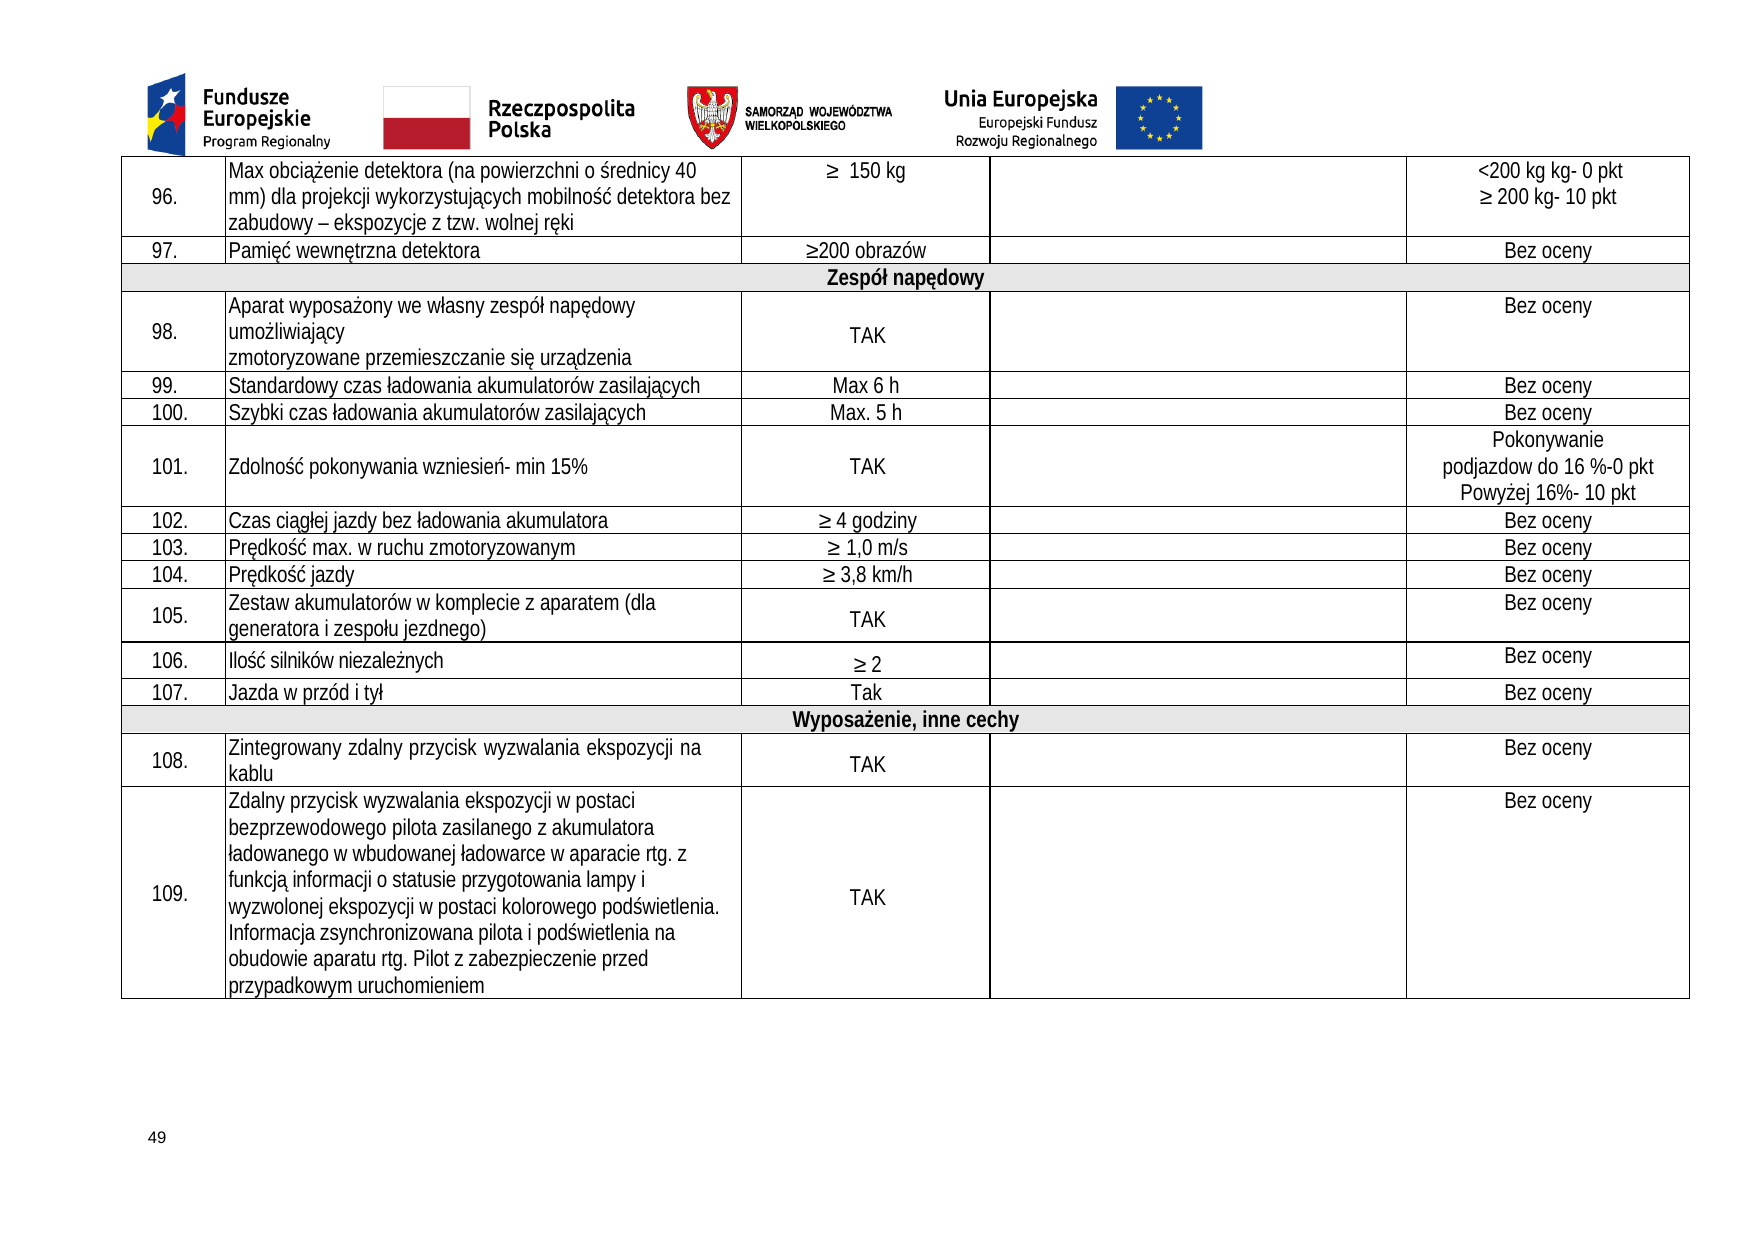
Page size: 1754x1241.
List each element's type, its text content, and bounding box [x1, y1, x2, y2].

table_cell Bez oceny [1407, 787, 1689, 998]
table_cell Bez oceny [1407, 589, 1689, 641]
table_cell [122, 507, 225, 533]
table_cell Bez oceny [1407, 643, 1689, 678]
table_cell [991, 561, 1406, 588]
table_cell Zespół napędowy [122, 264, 1689, 291]
table_cell [122, 534, 225, 560]
table_cell Jazda w przód i tył [226, 679, 741, 705]
table_cell Czas ciągłej jazdy bez ładowania akumulatora [226, 507, 741, 533]
table_cell ≥ 4 godziny [742, 507, 989, 533]
table_cell Aparat wyposażony we własny zespół napędowy umożliwiający zmotoryzowane przemieszczanie się urządzenia [226, 292, 741, 371]
table_cell <200 kg kg- 0 pkt ≥ 200 kg- 10 pkt [1407, 157, 1689, 236]
table_cell [991, 787, 1406, 998]
table_cell TAK [742, 734, 989, 786]
table_cell [991, 643, 1406, 678]
table_cell Szybki czas ładowania akumulatorów zasilających [226, 399, 741, 425]
table_cell Standardowy czas ładowania akumulatorów zasilających [226, 372, 741, 398]
table_cell [991, 534, 1406, 560]
table_cell Bez oceny [1407, 734, 1689, 786]
table_cell ≥ 2 [742, 643, 989, 678]
table_cell [122, 787, 225, 998]
table_cell Prędkość max. w ruchu zmotoryzowanym [226, 534, 741, 560]
table_cell Prędkość jazdy [226, 561, 741, 588]
table_cell ≥ 1,0 m/s [742, 534, 989, 560]
table_cell [991, 589, 1406, 641]
table_cell Zdolność pokonywania wzniesień- min 15% [226, 426, 741, 506]
table_cell Tak [742, 679, 989, 705]
table_cell Bez oceny [1407, 292, 1689, 371]
table_cell [122, 399, 225, 425]
table_cell [991, 237, 1406, 263]
table_cell [991, 507, 1406, 533]
table_cell [122, 237, 225, 263]
table_cell Wyposażenie, inne cechy [122, 706, 1689, 732]
table_cell [122, 734, 225, 786]
table_cell Zdalny przycisk wyzwalania ekspozycji w postaci bezprzewodowego pilota zasilanego z akumulatora ładowanego w wbudowanej ładowarce w aparacie rtg. z funkcją informacji o statusie przygotowania lampy i wyzwolonej ekspozycji w postaci kolorowego podświetlenia. Informacja zsynchronizowana pilota i podświetlenia na obudowie aparatu rtg. Pilot z zabezpieczenie przed przypadkowym uruchomieniem [226, 787, 741, 998]
table_cell [991, 679, 1406, 705]
table_cell [991, 157, 1406, 236]
table_cell Bez oceny [1407, 561, 1689, 588]
table_cell [122, 679, 225, 705]
table_cell ≥200 obrazów [742, 237, 989, 263]
picture [147, 73, 1203, 156]
table_cell [122, 561, 225, 588]
table_cell Max 6 h [742, 372, 989, 398]
table_cell Zestaw akumulatorów w komplecie z aparatem (dla generatora i zespołu jezdnego) [226, 589, 741, 641]
table_cell Bez oceny [1407, 507, 1689, 533]
table_cell Ilość silników niezależnych [226, 643, 741, 678]
table_cell Bez oceny [1407, 372, 1689, 398]
table_cell [991, 426, 1406, 506]
table_cell Bez oceny [1407, 237, 1689, 263]
table_cell Pokonywanie podjazdow do 16 %-0 pkt Powyżej 16%- 10 pkt [1407, 426, 1689, 506]
table_cell [122, 589, 225, 641]
table_cell Max obciążenie detektora (na powierzchni o średnicy 40 mm) dla projekcji wykorzystujących mobilność detektora bez zabudowy – ekspozycje z tzw. wolnej ręki [226, 157, 741, 236]
table_cell [122, 292, 225, 371]
table_cell Bez oceny [1407, 679, 1689, 705]
table_cell Bez oceny [1407, 534, 1689, 560]
table_cell [122, 157, 225, 236]
table_cell TAK [742, 589, 989, 641]
table_cell Pamięć wewnętrzna detektora [226, 237, 741, 263]
table_cell [991, 372, 1406, 398]
table_cell TAK [742, 426, 989, 506]
table_cell ≥ 3,8 km/h [742, 561, 989, 588]
table_cell ≥ 150 kg [742, 157, 989, 236]
table_cell [991, 734, 1406, 786]
table_cell [122, 372, 225, 398]
table_cell [122, 426, 225, 506]
table_cell TAK [742, 292, 989, 371]
table_cell [122, 643, 225, 678]
table_cell Max. 5 h [742, 399, 989, 425]
table_cell [991, 292, 1406, 371]
table_cell [991, 399, 1406, 425]
table_cell Zintegrowany zdalny przycisk wyzwalania ekspozycji na kablu [226, 734, 741, 786]
table_cell TAK [742, 787, 989, 998]
table_cell Bez oceny [1407, 399, 1689, 425]
